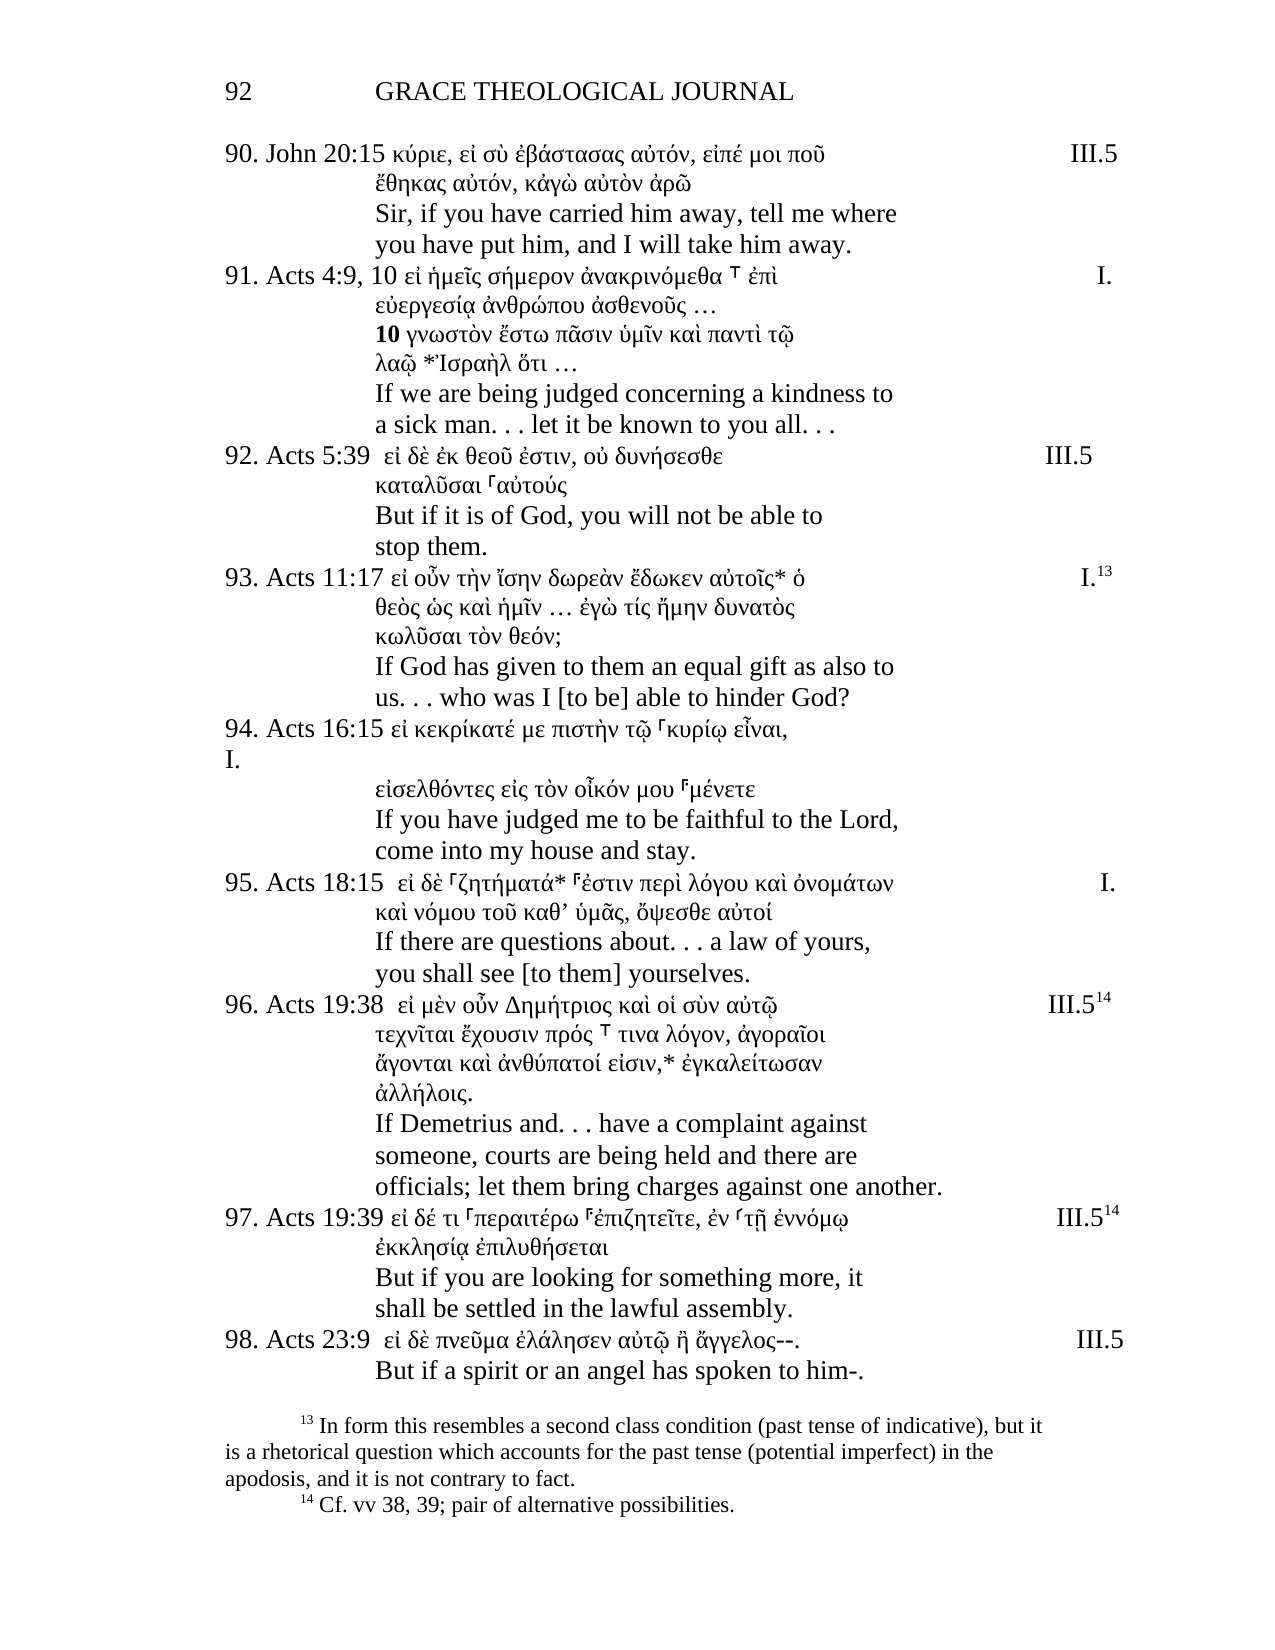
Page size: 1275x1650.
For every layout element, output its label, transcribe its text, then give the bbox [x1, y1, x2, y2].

text But if you are looking for something more, it [300, 1261, 1125, 1292]
text 14 Cf. vv 38, 39; pair of alternative possibilities. [225, 1491, 1125, 1517]
text shall be settled in the lawful assembly. [300, 1292, 1125, 1323]
text If we are being judged concerning a kindness to [300, 377, 1125, 408]
text θεὸς ὡς καὶ ἡμῖν … ἐγὼ τίς ἤμην δυνατὸς κωλῦσαι τὸν θεόν; [300, 592, 1125, 650]
text If God has given to them an equal gift as also to [300, 650, 1125, 681]
text καταλῦσαι ⸀αὐτούς [300, 470, 1125, 499]
text you shall see [to them] yourselves. [300, 957, 1125, 988]
text If Demetrius and. . . have a complaint against [225, 1108, 1125, 1139]
text is a rhetorical question which accounts for the past tense (potential imperfect) in the [225, 1438, 1125, 1464]
text come into my house and stay. [300, 834, 1125, 866]
text καὶ νόμου τοῦ καθʼ ὑμᾶς, ὄψεσθε αὐτοί [300, 897, 1125, 926]
text someone, courts are being held and there are [300, 1139, 1125, 1170]
text Sir, if you have carried him away, tell me where [300, 197, 1125, 228]
text stop them. [300, 530, 1125, 561]
text 90. John 20:15 κύριε, εἰ σὺ ἐβάστασας αὐτόν, εἰπέ μοι ποῦ III.5 [225, 137, 1125, 168]
text If there are questions about. . . a law of yours, [300, 926, 1125, 957]
text 95. Acts 18:15 εἰ δὲ ⸀ζητήματά* ⸁ἐστιν περὶ λόγου καὶ ὀνομάτων I. [225, 866, 1125, 897]
text 93. Acts 11:17 εἰ οὖν τὴν ἴσην δωρεὰν ἔδωκεν αὐτοῖς* ὁ I.13 [225, 561, 1125, 592]
text 94. Acts 16:15 εἰ κεκρίκατέ με πιστὴν τῷ ⸀κυρίῳ εἶναι, I. [225, 712, 1125, 774]
text 92. Acts 5:39 εἰ δὲ ἐκ θεοῦ ἐστιν, οὐ δυνήσεσθε III.5 [225, 439, 1125, 470]
text τεχνῖται ἔχουσιν πρός ⸆ τινα λόγον, ἀγοραῖοι ἄγονται καὶ ἀνθύπατοί εἰσιν,* ἐγκαλείτωσαν ἀλλήλοις. [225, 1019, 1125, 1108]
text If you have judged me to be faithful to the Lord, [300, 803, 1125, 834]
text apodosis, and it is not contrary to fact. [225, 1464, 1125, 1491]
text εὐεργεσίᾳ ἀνθρώπου ἀσθενοῦς … 10 γνωστὸν ἔστω πᾶσιν ὑμῖν καὶ παντὶ τῷ λαῷ *Ἰσραὴλ ὅτι … [225, 291, 1125, 377]
text you have put him, and I will take him away. [300, 228, 1125, 259]
text 91. Acts 4:9, 10 εἰ ἡμεῖς σήμερον ἀνακρινόμεθα ⸆ ἐπὶ I. [225, 259, 1125, 291]
text εἰσελθόντες εἰς τὸν οἶκόν μου ⸁μένετε [300, 774, 1125, 803]
text 98. Acts 23:9 εἰ δὲ πνεῦμα ἐλάλησεν αὐτῷ ἢ ἄγγελος--. III.5 [225, 1323, 1125, 1354]
text 96. Acts 19:38 εἰ μὲν οὖν Δημήτριος καὶ οἱ σὺν αὐτῷ III.514 [225, 988, 1125, 1019]
text 13 In form this resembles a second class condition (past tense of indicative), but it [225, 1412, 1125, 1438]
text a sick man. . . let it be known to you all. . . [300, 408, 1125, 439]
text 97. Acts 19:39 εἰ δέ τι ⸀περαιτέρω ⸁ἐπιζητεῖτε, ἐν ⸂τῇ ἐννόμῳ III.514 [225, 1201, 1125, 1232]
text ἔθηκας αὐτόν, κἀγὼ αὐτὸν ἀρῶ [300, 168, 1125, 197]
text But if it is of God, you will not be able to [300, 499, 1125, 530]
text ἐκκλησίᾳ ἐπιλυθήσεται [300, 1232, 1125, 1261]
text us. . . who was I [to be] able to hinder God? [300, 681, 1125, 712]
text 92 GRACE THEOLOGICAL JOURNAL [225, 75, 1125, 106]
text officials; let them bring charges against one another. [300, 1170, 1125, 1201]
text But if a spirit or an angel has spoken to him-. [300, 1354, 1125, 1386]
